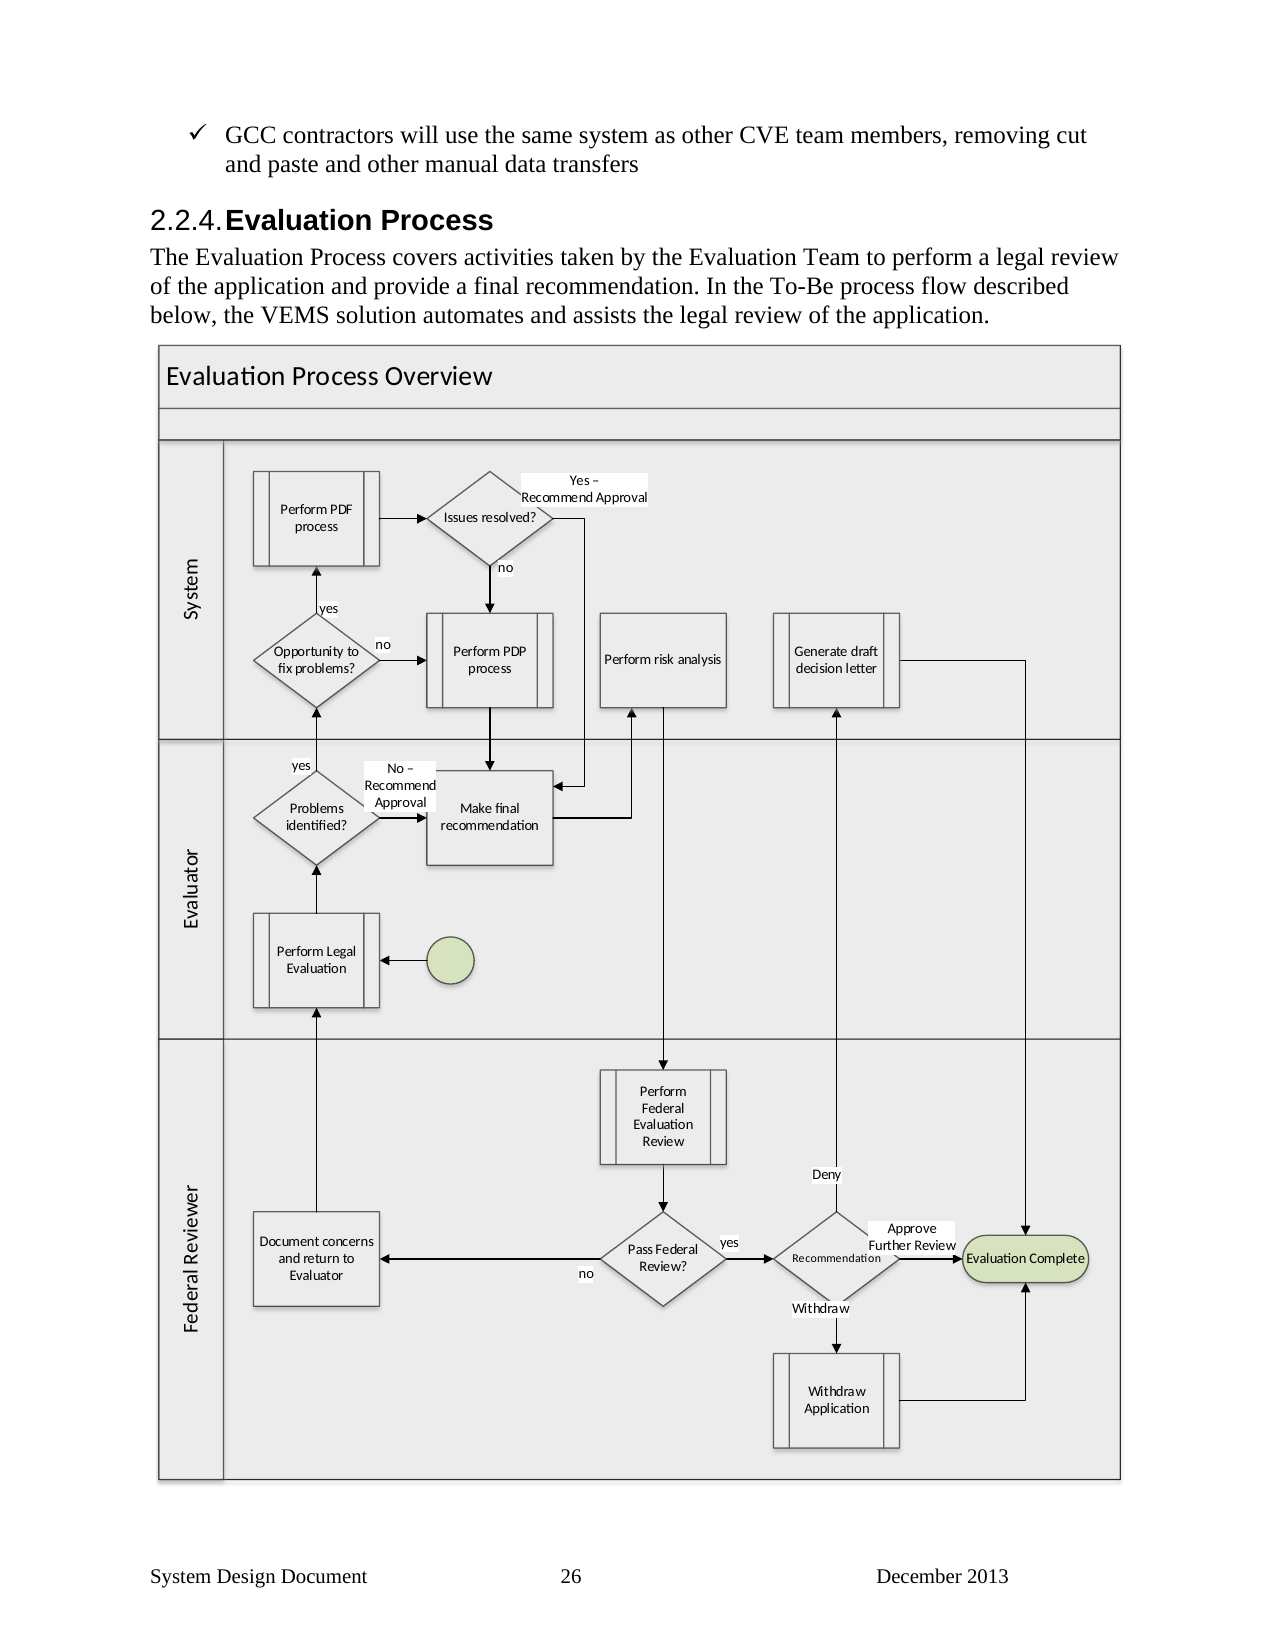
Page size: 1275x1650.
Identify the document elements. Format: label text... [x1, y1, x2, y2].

subtitle Evaluation Process [150, 202, 1125, 236]
list GCC contractors will use the same system as other CVE team members, removing cut and paste and other manual data transfers [187, 120, 1125, 177]
text The Evaluation Process covers activities taken by the Evaluation Team to perform a legal review of the application and provide a final recommendation. In the To-Be process flow described below, the VEMS solution automates and assists the legal review of the application. [150, 242, 1125, 328]
